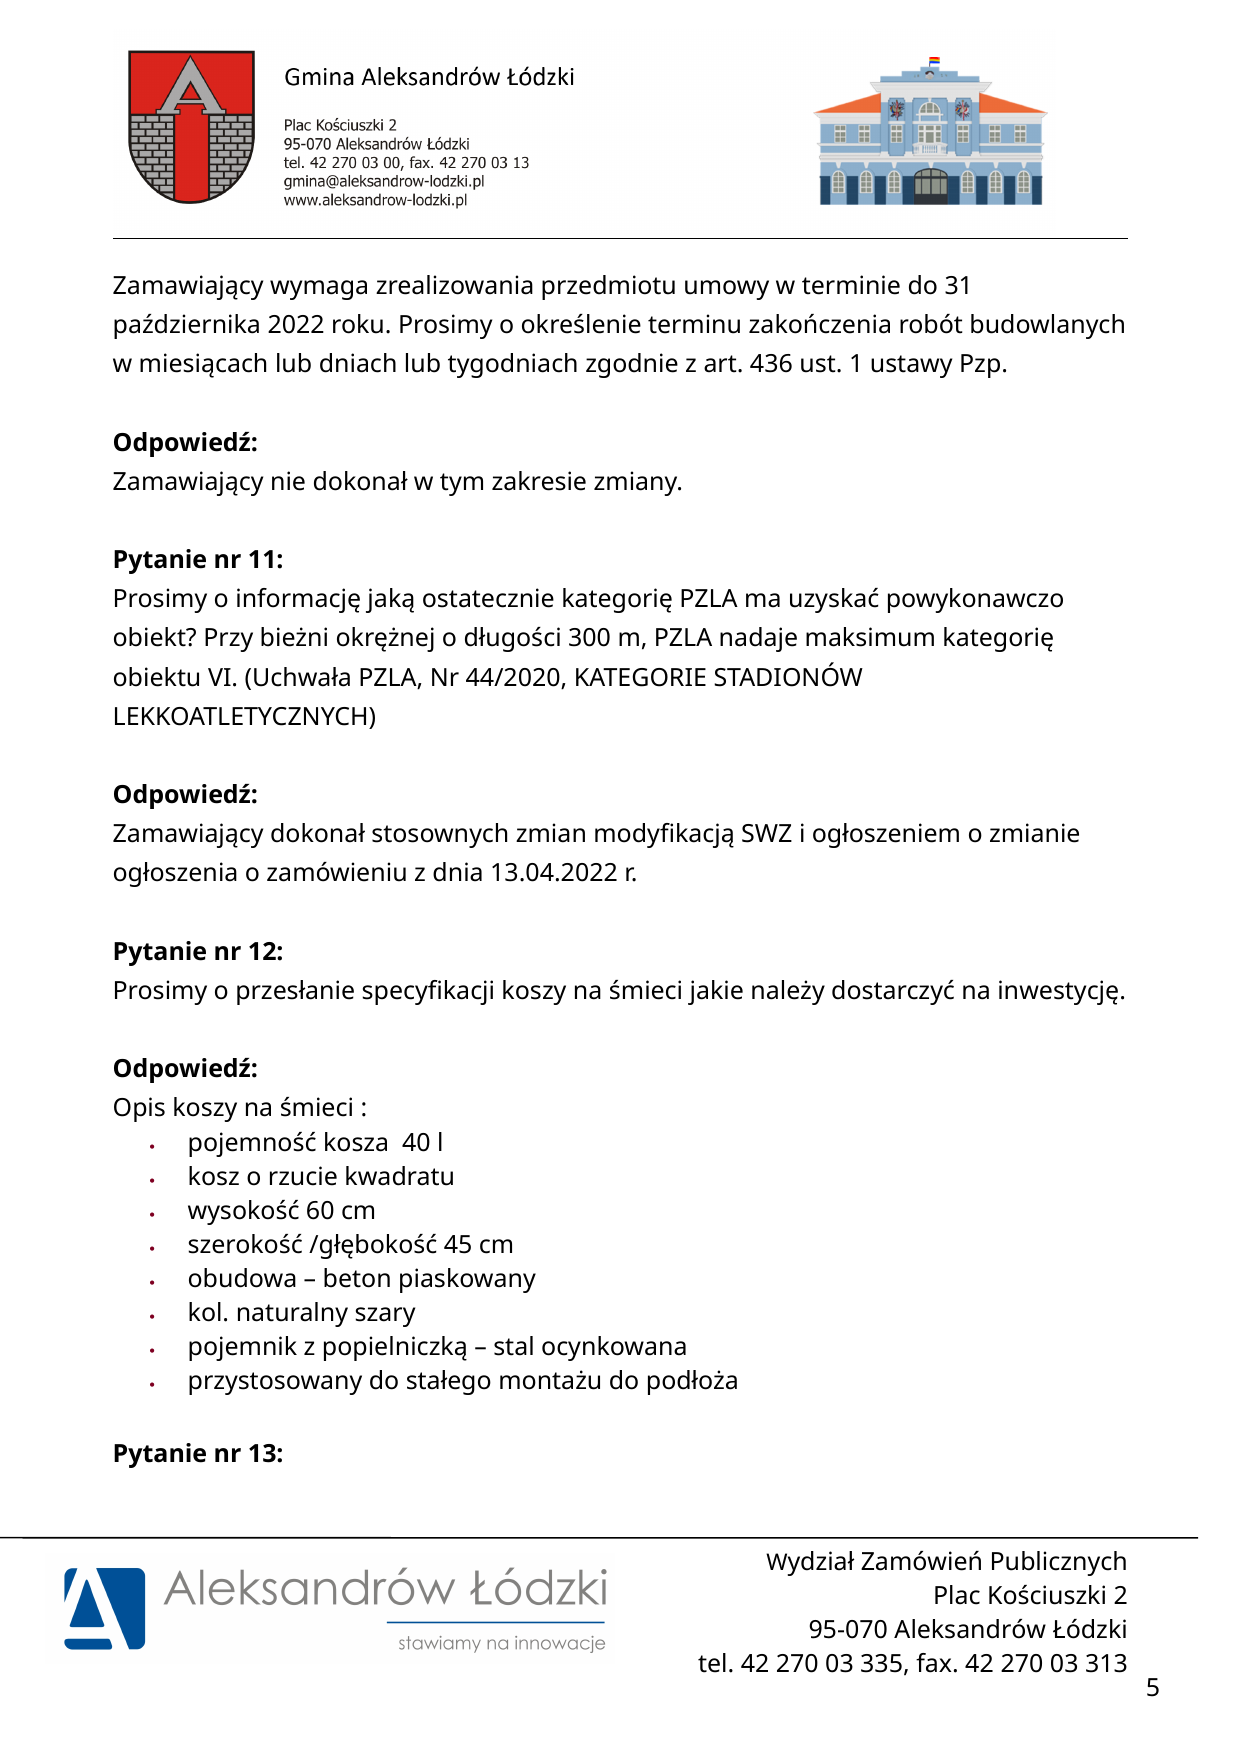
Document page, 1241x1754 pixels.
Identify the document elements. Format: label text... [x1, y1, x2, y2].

text Zamawiający dokonał stosownych zmian modyfikacją SWZ i ogłoszeniem o zmianie ogłoszenia o zamówieniu z dnia 13.04.2022 r. [112, 816, 1128, 889]
text Odpowiedź: [112, 777, 1128, 811]
list kosz o rzucie kwadratu [150, 1158, 1128, 1192]
text Prosimy o przesłanie specyfikacji koszy na śmieci jakie należy dostarczyć na inwestycję. [112, 973, 1128, 1007]
list szerokość /głębokość 45 cm [150, 1226, 1128, 1260]
list wysokość 60 cm [150, 1192, 1128, 1226]
text Pytanie nr 11: [112, 542, 1128, 576]
text Pytanie nr 12: [112, 933, 1128, 967]
text Zamawiający wymaga zrealizowania przedmiotu umowy w terminie do 31 października 2022 roku. Prosimy o określenie terminu zakończenia robót budowlanych w miesiącach lub dniach lub tygodniach zgodnie z art. 436 ust. 1 ustawy Pzp. [112, 268, 1128, 380]
list pojemność kosza 40 l [150, 1124, 1128, 1158]
text Zamawiający nie dokonał w tym zakresie zmiany. [112, 463, 1128, 497]
picture [112, 29, 1057, 236]
text Prosimy o informację jaką ostatecznie kategorię PZLA ma uzyskać powykonawczo obiekt? Przy bieżni okrężnej o długości 300 m, PZLA nadaje maksimum kategorię obiektu VI. (Uchwała PZLA, Nr 44/2020, KATEGORIE STADIONÓW LEKKOATLETYCZNYCH) [112, 581, 1128, 732]
text Odpowiedź: [112, 1051, 1128, 1085]
text Odpowiedź: [112, 424, 1128, 458]
list przystosowany do stałego montażu do podłoża [150, 1363, 1128, 1397]
list obudowa – beton piaskowany [150, 1260, 1128, 1294]
text Pytanie nr 13: [112, 1436, 1128, 1470]
picture [44, 1553, 615, 1664]
list pojemnik z popielniczką – stal ocynkowana [150, 1328, 1128, 1363]
text Opis koszy na śmieci : [112, 1090, 1128, 1124]
list kol. naturalny szary [150, 1294, 1128, 1328]
